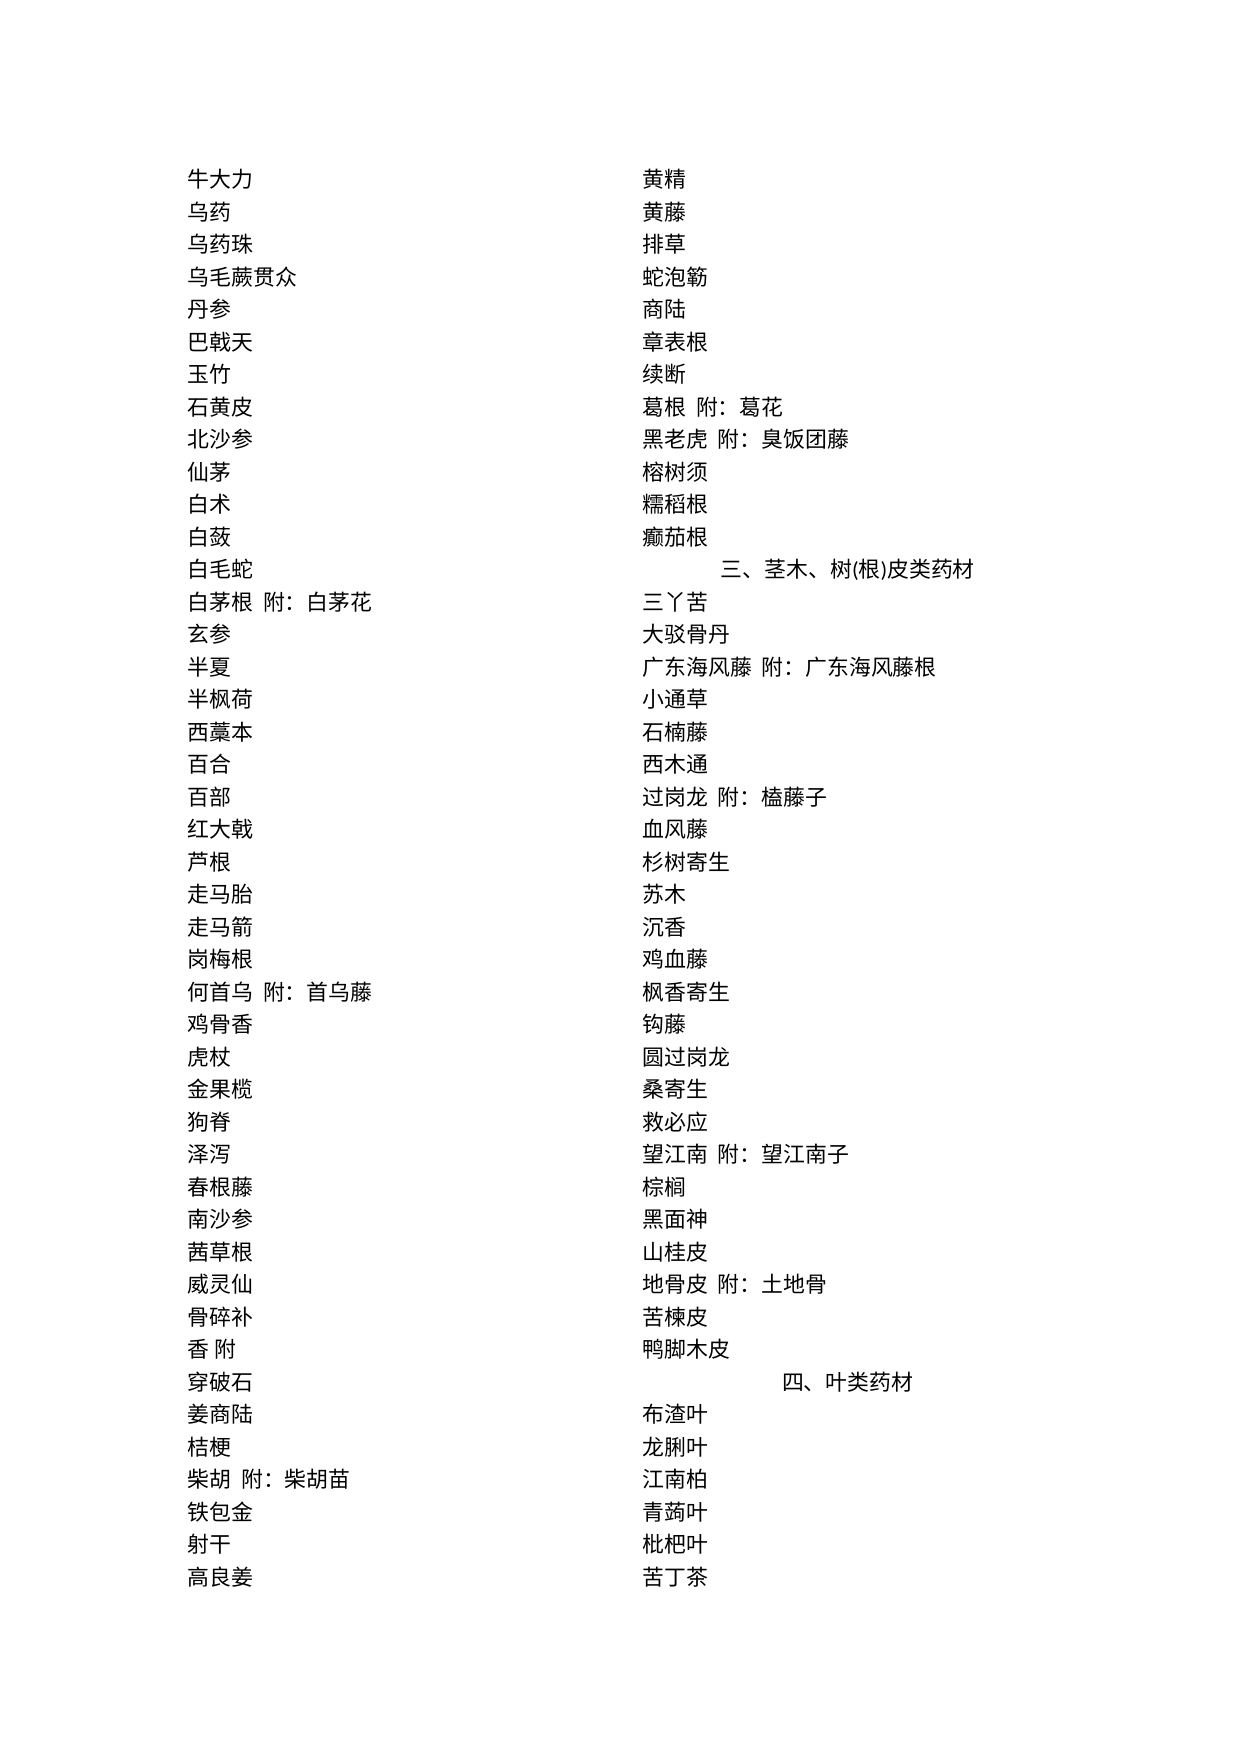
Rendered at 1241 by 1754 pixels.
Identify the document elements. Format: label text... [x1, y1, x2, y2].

text 黑面神 [642, 1202, 1053, 1234]
text 黑老虎 附：臭饭团藤 [642, 422, 1053, 454]
text 血风藤 [642, 812, 1053, 844]
text 白毛蛇 [187, 552, 598, 584]
text 白术 [187, 487, 598, 519]
text 红大戟 [187, 812, 598, 844]
text 龙脷叶 [642, 1429, 1053, 1462]
text 何首乌 附：首乌藤 [187, 974, 598, 1007]
text 南沙参 [187, 1202, 598, 1234]
text 沉香 [642, 909, 1053, 942]
text 过岗龙 附：榼藤子 [642, 779, 1053, 812]
text 鸭脚木皮 [642, 1332, 1053, 1364]
text 苦丁茶 [642, 1559, 1053, 1592]
text 棕榈 [642, 1169, 1053, 1202]
text 布渣叶 [642, 1397, 1053, 1429]
text 骨碎补 [187, 1299, 598, 1332]
text 百部 [187, 779, 598, 812]
text 枇杷叶 [642, 1527, 1053, 1559]
text 乌药珠 [187, 227, 598, 259]
text 地骨皮 附：土地骨 [642, 1267, 1053, 1299]
text 牛大力 [187, 162, 598, 194]
text 半枫荷 [187, 682, 598, 714]
text 香 附 [187, 1332, 598, 1364]
text 大驳骨丹 [642, 617, 1053, 649]
text 救必应 [642, 1104, 1053, 1137]
text 姜商陆 [187, 1397, 598, 1429]
text 狗脊 [187, 1104, 598, 1137]
text 鸡骨香 [187, 1007, 598, 1039]
text 西木通 [642, 747, 1053, 779]
text 杉树寄生 [642, 844, 1053, 877]
text 白蔹 [187, 519, 598, 552]
text 四、叶类药材 [642, 1364, 1053, 1397]
text 石黄皮 [187, 389, 598, 422]
text 穿破石 [187, 1364, 598, 1397]
text 苦楝皮 [642, 1299, 1053, 1332]
text 续断 [642, 357, 1053, 389]
text 岗梅根 [187, 942, 598, 974]
text 射干 [187, 1527, 598, 1559]
text 青蒟叶 [642, 1494, 1053, 1527]
text 巴戟天 [187, 324, 598, 357]
text 走马箭 [187, 909, 598, 942]
text 北沙参 [187, 422, 598, 454]
text 西藁本 [187, 714, 598, 747]
text 乌药 [187, 194, 598, 227]
text 癫茄根 [642, 519, 1053, 552]
text 虎杖 [187, 1039, 598, 1072]
text 玉竹 [187, 357, 598, 389]
text 半夏 [187, 649, 598, 682]
text 春根藤 [187, 1169, 598, 1202]
text 丹参 [187, 292, 598, 324]
text 威灵仙 [187, 1267, 598, 1299]
text 鸡血藤 [642, 942, 1053, 974]
text 三丫苦 [642, 584, 1053, 617]
text 石楠藤 [642, 714, 1053, 747]
text 仙茅 [187, 454, 598, 487]
text 茜草根 [187, 1234, 598, 1267]
text 糯稻根 [642, 487, 1053, 519]
text 高良姜 [187, 1559, 598, 1592]
text 商陆 [642, 292, 1053, 324]
text 圆过岗龙 [642, 1039, 1053, 1072]
text 榕树须 [642, 454, 1053, 487]
text 三、茎木、树(根)皮类药材 [642, 552, 1053, 584]
text 葛根 附：葛花 [642, 389, 1053, 422]
text 钩藤 [642, 1007, 1053, 1039]
text 芦根 [187, 844, 598, 877]
text 枫香寄生 [642, 974, 1053, 1007]
text 百合 [187, 747, 598, 779]
text 柴胡 附：柴胡苗 [187, 1462, 598, 1494]
text 玄参 [187, 617, 598, 649]
text 小通草 [642, 682, 1053, 714]
text 桑寄生 [642, 1072, 1053, 1104]
text 黄精 [642, 162, 1053, 194]
text 桔梗 [187, 1429, 598, 1462]
text 泽泻 [187, 1137, 598, 1169]
text 乌毛蕨贯众 [187, 259, 598, 292]
text 蛇泡簕 [642, 259, 1053, 292]
text 走马胎 [187, 877, 598, 909]
text 江南柏 [642, 1462, 1053, 1494]
text 排草 [642, 227, 1053, 259]
text 铁包金 [187, 1494, 598, 1527]
text 白茅根 附：白茅花 [187, 584, 598, 617]
text 广东海风藤 附：广东海风藤根 [642, 649, 1053, 682]
text 苏木 [642, 877, 1053, 909]
text 山桂皮 [642, 1234, 1053, 1267]
text 望江南 附：望江南子 [642, 1137, 1053, 1169]
text 金果榄 [187, 1072, 598, 1104]
text 章表根 [642, 324, 1053, 357]
text 黄藤 [642, 194, 1053, 227]
